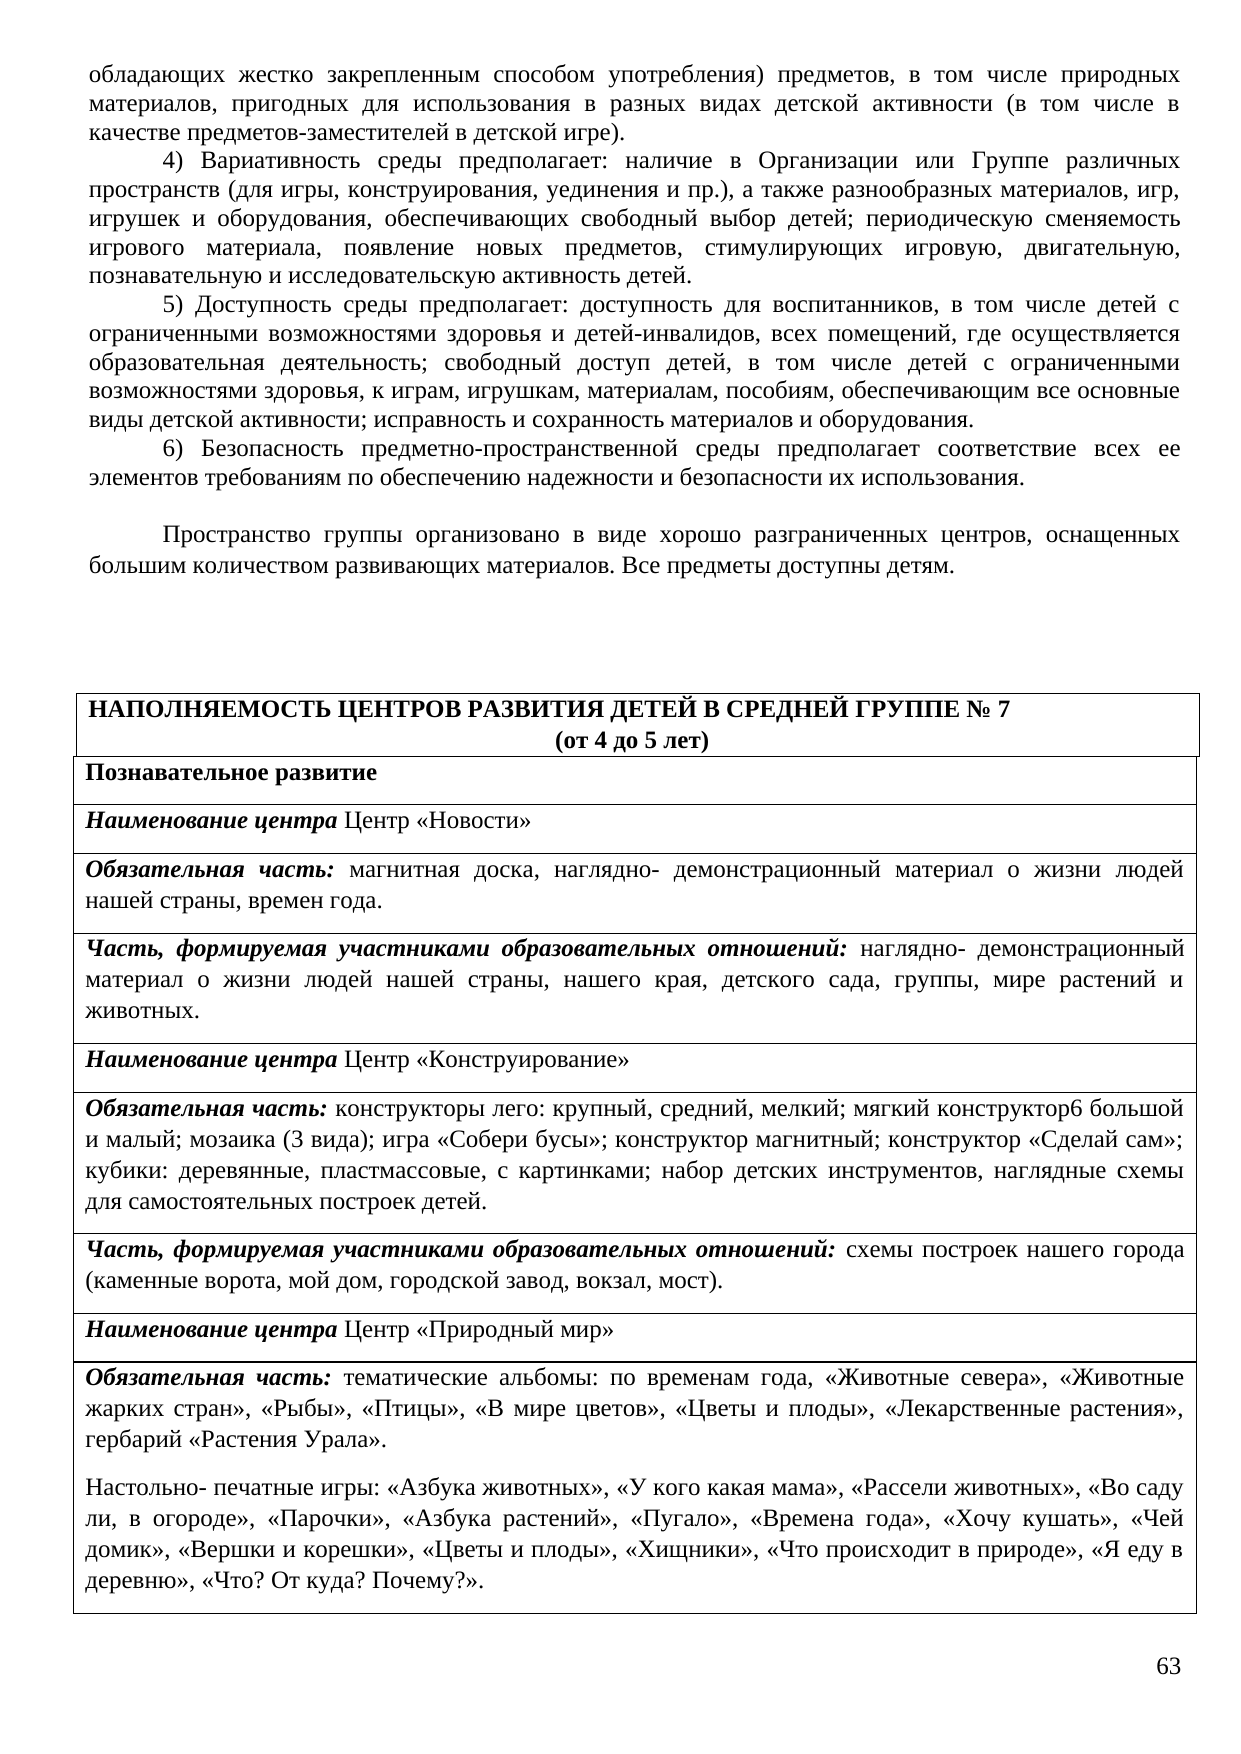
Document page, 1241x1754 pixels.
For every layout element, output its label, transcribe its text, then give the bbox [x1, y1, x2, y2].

table_cell Наименование центра Центр «Новости» [74, 805, 1196, 853]
text 6) Безопасность предметно-пространственной среды предполагает соответствие всех ее элементов требованиям по обеспечению надежности и безопасности их использования. [89, 433, 1181, 490]
table_cell Обязательная часть: магнитная доска, наглядно- демонстрационный материал о жизни людей нашей страны, времен года. [74, 854, 1196, 932]
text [89, 59, 1181, 145]
table_cell Наименование центра Центр «Природный мир» [74, 1314, 1196, 1361]
table_header НАПОЛНЯЕМОСТЬ ЦЕНТРОВ РАЗВИТИЯ ДЕТЕЙ В СРЕДНЕЙ ГРУППЕ № 7 (от 4 до 5 лет) [77, 694, 1199, 756]
table_cell Познавательное развитие [74, 757, 1196, 804]
table_cell Наименование центра Центр «Конструирование» [74, 1044, 1196, 1092]
table_cell Часть, формируемая участниками образовательных отношений: наглядно- демонстрационный материал о жизни людей нашей страны, нашего края, детского сада, группы, мире растений и животных. [74, 934, 1196, 1043]
text Пространство группы организовано в виде хорошо разграниченных центров, оснащенных большим количеством развивающих материалов. Все предметы доступны детям. [89, 519, 1181, 578]
text 5) Доступность среды предполагает: доступность для воспитанников, в том числе детей с ограниченными возможностями здоровья и детей-инвалидов, всех помещений, где осуществляется образовательная деятельность; свободный доступ детей, в том числе детей с ограниченными возможностями здоровья, к играм, игрушкам, материалам, пособиям, обеспечивающим все основные виды детской активности; исправность и сохранность материалов и оборудования. [89, 289, 1181, 433]
table_cell Обязательная часть: конструкторы лего: крупный, средний, мелкий; мягкий конструктор6 большой и малый; мозаика (3 вида); игра «Собери бусы»; конструктор магнитный; конструктор «Сделай сам»; кубики: деревянные, пластмассовые, с картинками; набор детских инструментов, наглядные схемы для самостоятельных построек детей. [74, 1093, 1196, 1233]
table_cell Часть, формируемая участниками образовательных отношений: схемы построек нашего города (каменные ворота, мой дом, городской завод, вокзал, мост). [74, 1234, 1196, 1313]
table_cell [74, 1363, 1196, 1613]
text 4) Вариативность среды предполагает: наличие в Организации или Группе различных пространств (для игры, конструирования, уединения и пр.), а также разнообразных материалов, игр, игрушек и оборудования, обеспечивающих свободный выбор детей; периодическую сменяемость игрового материала, появление новых предметов, стимулирующих игровую, двигательную, познавательную и исследовательскую активность детей. [89, 145, 1181, 289]
